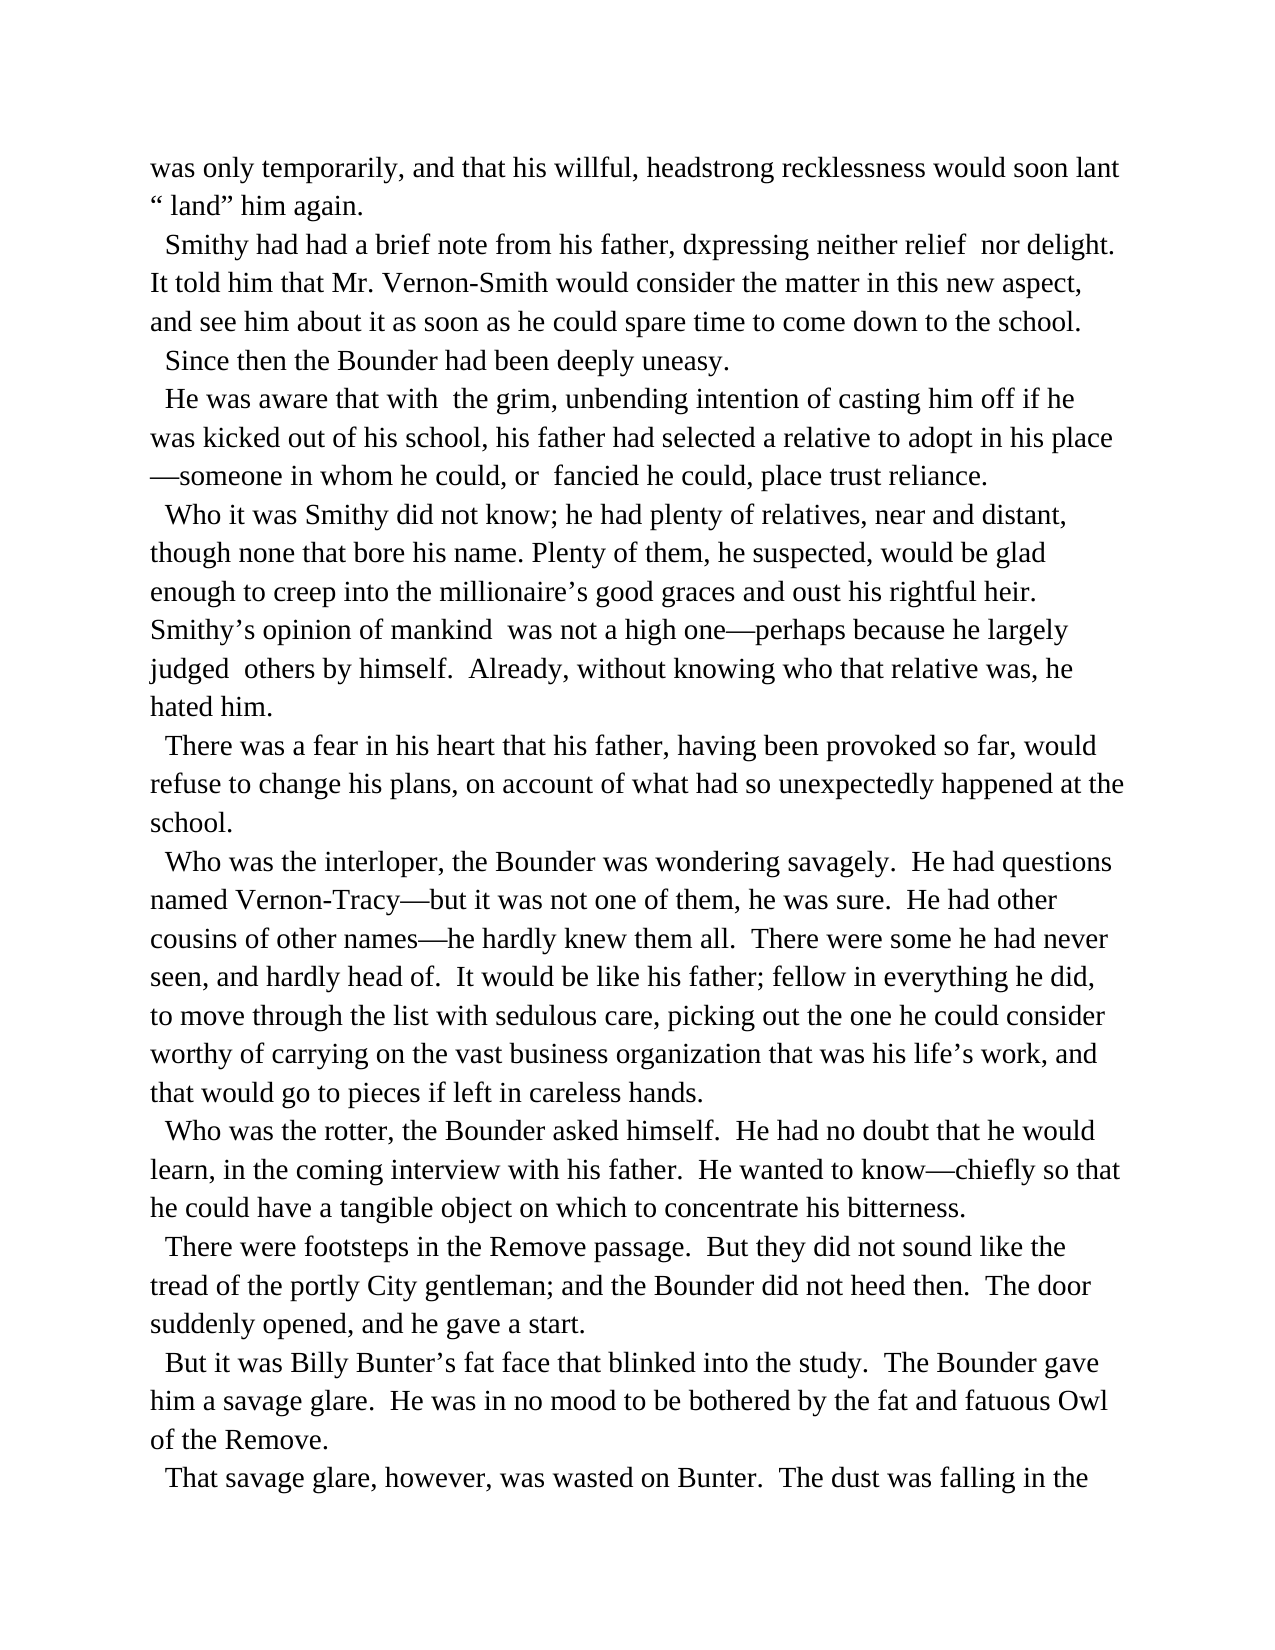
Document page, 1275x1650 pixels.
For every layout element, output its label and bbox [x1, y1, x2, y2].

text [150, 150, 1125, 1494]
